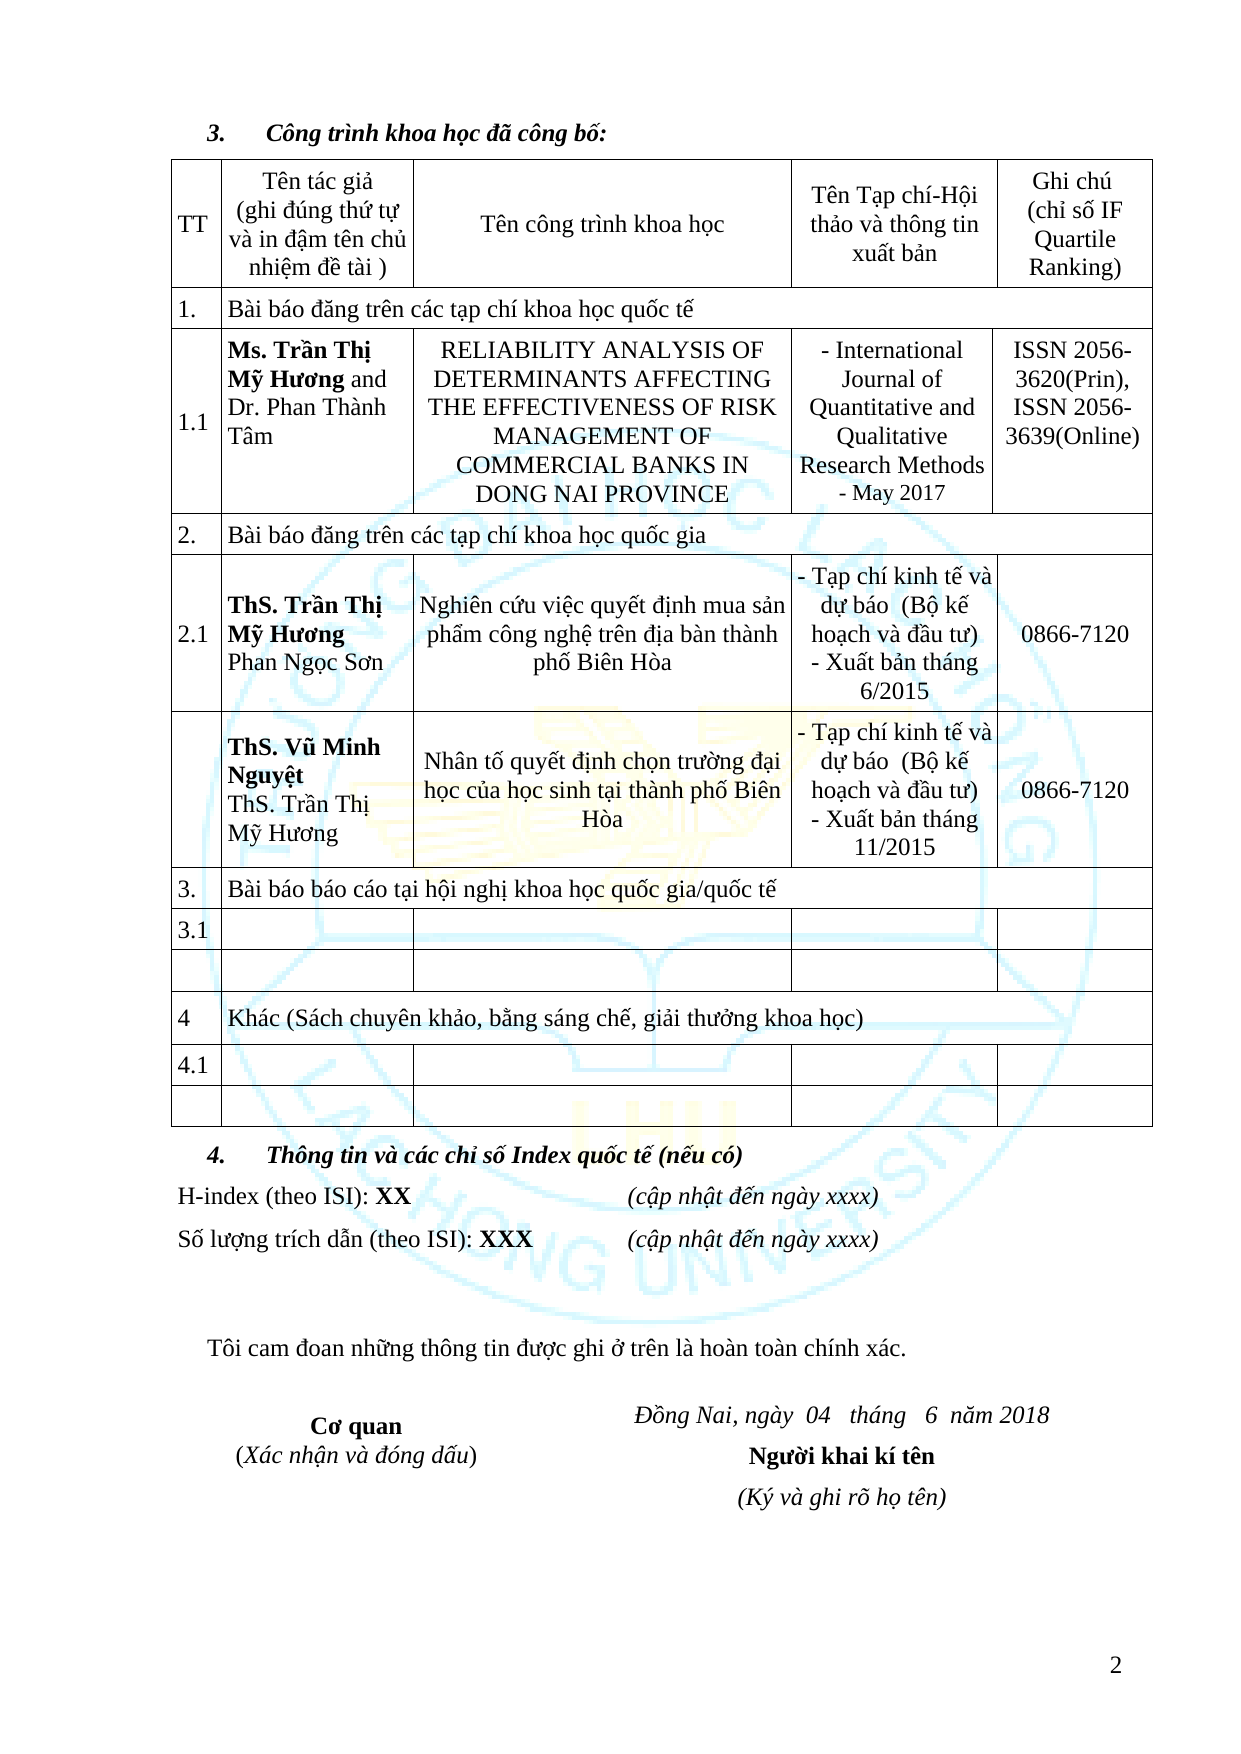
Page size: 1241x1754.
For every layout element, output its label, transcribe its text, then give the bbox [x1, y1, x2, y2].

table_cell [792, 1045, 997, 1085]
table_cell [172, 1086, 221, 1126]
table_cell 4 [172, 992, 221, 1044]
table_cell [998, 950, 1152, 991]
table_cell Nhân tố quyết định chọn trường đại học của học sinh tại thành phố Biên Hòa [414, 712, 791, 867]
table_header Tên Tạp chí-Hội thảo và thông tin xuất bản [792, 160, 997, 287]
table_header Tên công trình khoa học [414, 160, 791, 287]
table_cell Nghiên cứu việc quyết định mua sản phẩm công nghệ trên địa bàn thành phố Biên Hòa [414, 555, 791, 711]
table_cell 3. [172, 868, 221, 908]
table_cell [792, 909, 997, 949]
table_header Tên tác giả (ghi đúng thứ tự và in đậm tên chủ nhiệm đề tài ) [222, 160, 413, 287]
table_cell [792, 1086, 997, 1126]
table_cell [998, 909, 1152, 949]
table_cell [172, 950, 221, 991]
table_cell Bài báo đăng trên các tạp chí khoa học quốc gia [222, 514, 1152, 554]
table_cell [998, 1045, 1152, 1085]
table_cell Bài báo báo cáo tại hội nghị khoa học quốc gia/quốc tế [222, 868, 1152, 908]
table_cell [414, 1045, 791, 1085]
table_cell 2.1 [172, 555, 221, 711]
table_cell ThS. Vũ Minh Nguyệt ThS. Trần Thị Mỹ Hương [222, 712, 413, 867]
table_cell - International Journal of Quantitative and Qualitative Research Methods - May 2017 [792, 329, 992, 513]
table_cell 0866-7120 [998, 555, 1152, 711]
table_cell 1. [172, 288, 221, 328]
table_cell - Tạp chí kinh tế và dự báo (Bộ kế hoạch và đầu tư) - Xuất bản tháng 11/2015 [792, 712, 997, 867]
table_cell [414, 1086, 791, 1126]
table_cell ISSN 2056-3620(Prin), ISSN 2056-3639(Online) [993, 329, 1152, 513]
table_cell [172, 712, 221, 867]
table_cell 3.1 [172, 909, 221, 949]
table_cell [222, 1086, 413, 1126]
table_header TT [172, 160, 221, 287]
table_header Đồng Nai, ngày 04 tháng 6 năm 2018 Người khai kí tên (Ký và ghi rõ họ tên) [546, 1387, 1137, 1552]
table_cell 0866-7120 [998, 712, 1152, 867]
table_cell RELIABILITY ANALYSIS OF DETERMINANTS AFFECTING THE EFFECTIVENESS OF RISK MANAGEMENT OF COMMERCIAL BANKS IN DONG NAI PROVINCE [414, 329, 791, 513]
table_cell - Tạp chí kinh tế và dự báo (Bộ kế hoạch và đầu tư) - Xuất bản tháng 6/2015 [792, 555, 997, 711]
table_cell Ms. Trần Thị Mỹ Hương and Dr. Phan Thành Tâm [222, 329, 413, 513]
table_cell [222, 950, 413, 991]
subtitle Công trình khoa học đã công bố: [207, 118, 1122, 147]
text Tôi cam đoan những thông tin được ghi ở trên là hoàn toàn chính xác. [177, 1333, 1122, 1362]
text H-index (theo ISI): XX (cập nhật đến ngày xxxx) [177, 1181, 1122, 1210]
table_header Ghi chú (chỉ số IF Quartile Ranking) [998, 160, 1152, 287]
table_cell Bài báo đăng trên các tạp chí khoa học quốc tế [222, 288, 1152, 328]
text Số lượng trích dẫn (theo ISI): XXX (cập nhật đến ngày xxxx) [177, 1224, 1122, 1253]
table_cell Khác (Sách chuyên khảo, bằng sáng chế, giải thưởng khoa học) [222, 992, 1152, 1044]
table_cell [222, 1045, 413, 1085]
subtitle Thông tin và các chỉ số Index quốc tế (nếu có) [207, 1140, 1122, 1168]
table_cell [792, 950, 997, 991]
table_header Cơ quan (Xác nhận và đóng dấu) [166, 1387, 546, 1552]
table_cell 2. [172, 514, 221, 554]
table_cell 4.1 [172, 1045, 221, 1085]
table_cell [222, 909, 413, 949]
table_cell 1.1 [172, 329, 221, 513]
table_cell [998, 1086, 1152, 1126]
table_cell ThS. Trần Thị Mỹ Hương Phan Ngọc Sơn [222, 555, 413, 711]
table_cell [414, 950, 791, 991]
table_cell [414, 909, 791, 949]
